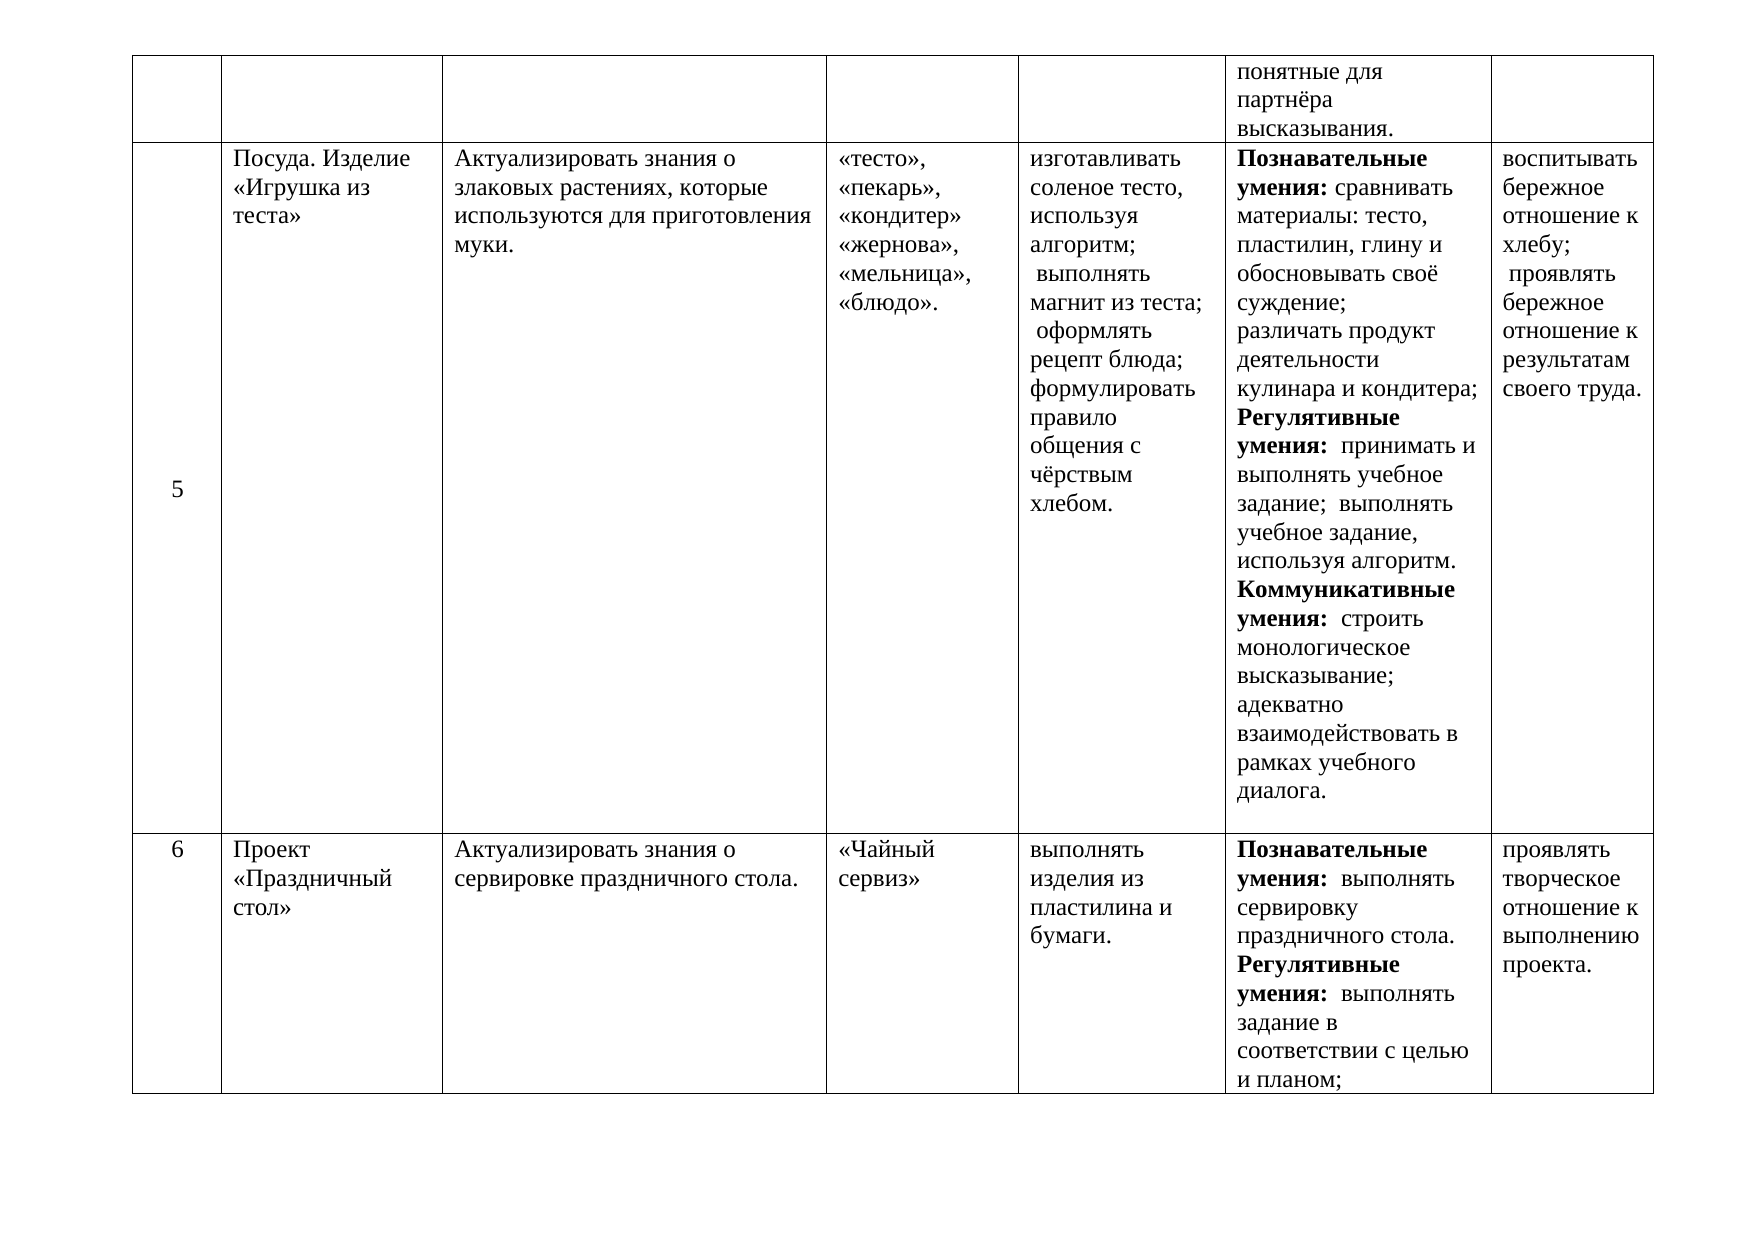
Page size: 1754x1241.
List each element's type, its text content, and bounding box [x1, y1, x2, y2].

table_cell 5 [133, 143, 221, 833]
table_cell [1492, 834, 1653, 1093]
table_cell 6 [133, 834, 221, 1093]
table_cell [443, 834, 826, 1093]
table_cell Познавательные умения: сравнивать материалы: тесто, пластилин, глину и обосновывать своё суждение; различать продукт деятельности кулинара и кондитера; Регулятивные умения: принимать и выполнять учебное задание; выполнять учебное задание, используя алгоритм. Коммуникативные умения: строить монологическое высказывание; адекватно взаимодействовать в рамках учебного диалога. [1226, 143, 1491, 833]
table_cell «тесто», «пекарь», «кондитер» «жернова», «мельница», «блюдо». [827, 143, 1018, 833]
table_cell Посуда. Изделие «Игрушка из теста» [222, 143, 442, 833]
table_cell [1226, 56, 1491, 142]
table_cell «Чайный сервиз» [827, 834, 1018, 1093]
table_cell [827, 56, 1018, 142]
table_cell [1019, 834, 1225, 1093]
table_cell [1226, 834, 1491, 1093]
table_cell Актуализировать знания о злаковых растениях, которые используются для приготовления муки. [443, 143, 826, 833]
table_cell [443, 56, 826, 142]
table_cell изготавливать соленое тесто, используя алгоритм; выполнять магнит из теста; оформлять рецепт блюда; формулировать правило общения с чёрствым хлебом. [1019, 143, 1225, 833]
table_cell 4 [133, 56, 221, 142]
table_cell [222, 834, 442, 1093]
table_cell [1492, 56, 1653, 142]
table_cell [222, 56, 442, 142]
table_cell воспитывать бережное отношение к хлебу; проявлять бережное отношение к результатам своего труда. [1492, 143, 1653, 833]
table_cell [1019, 56, 1225, 142]
